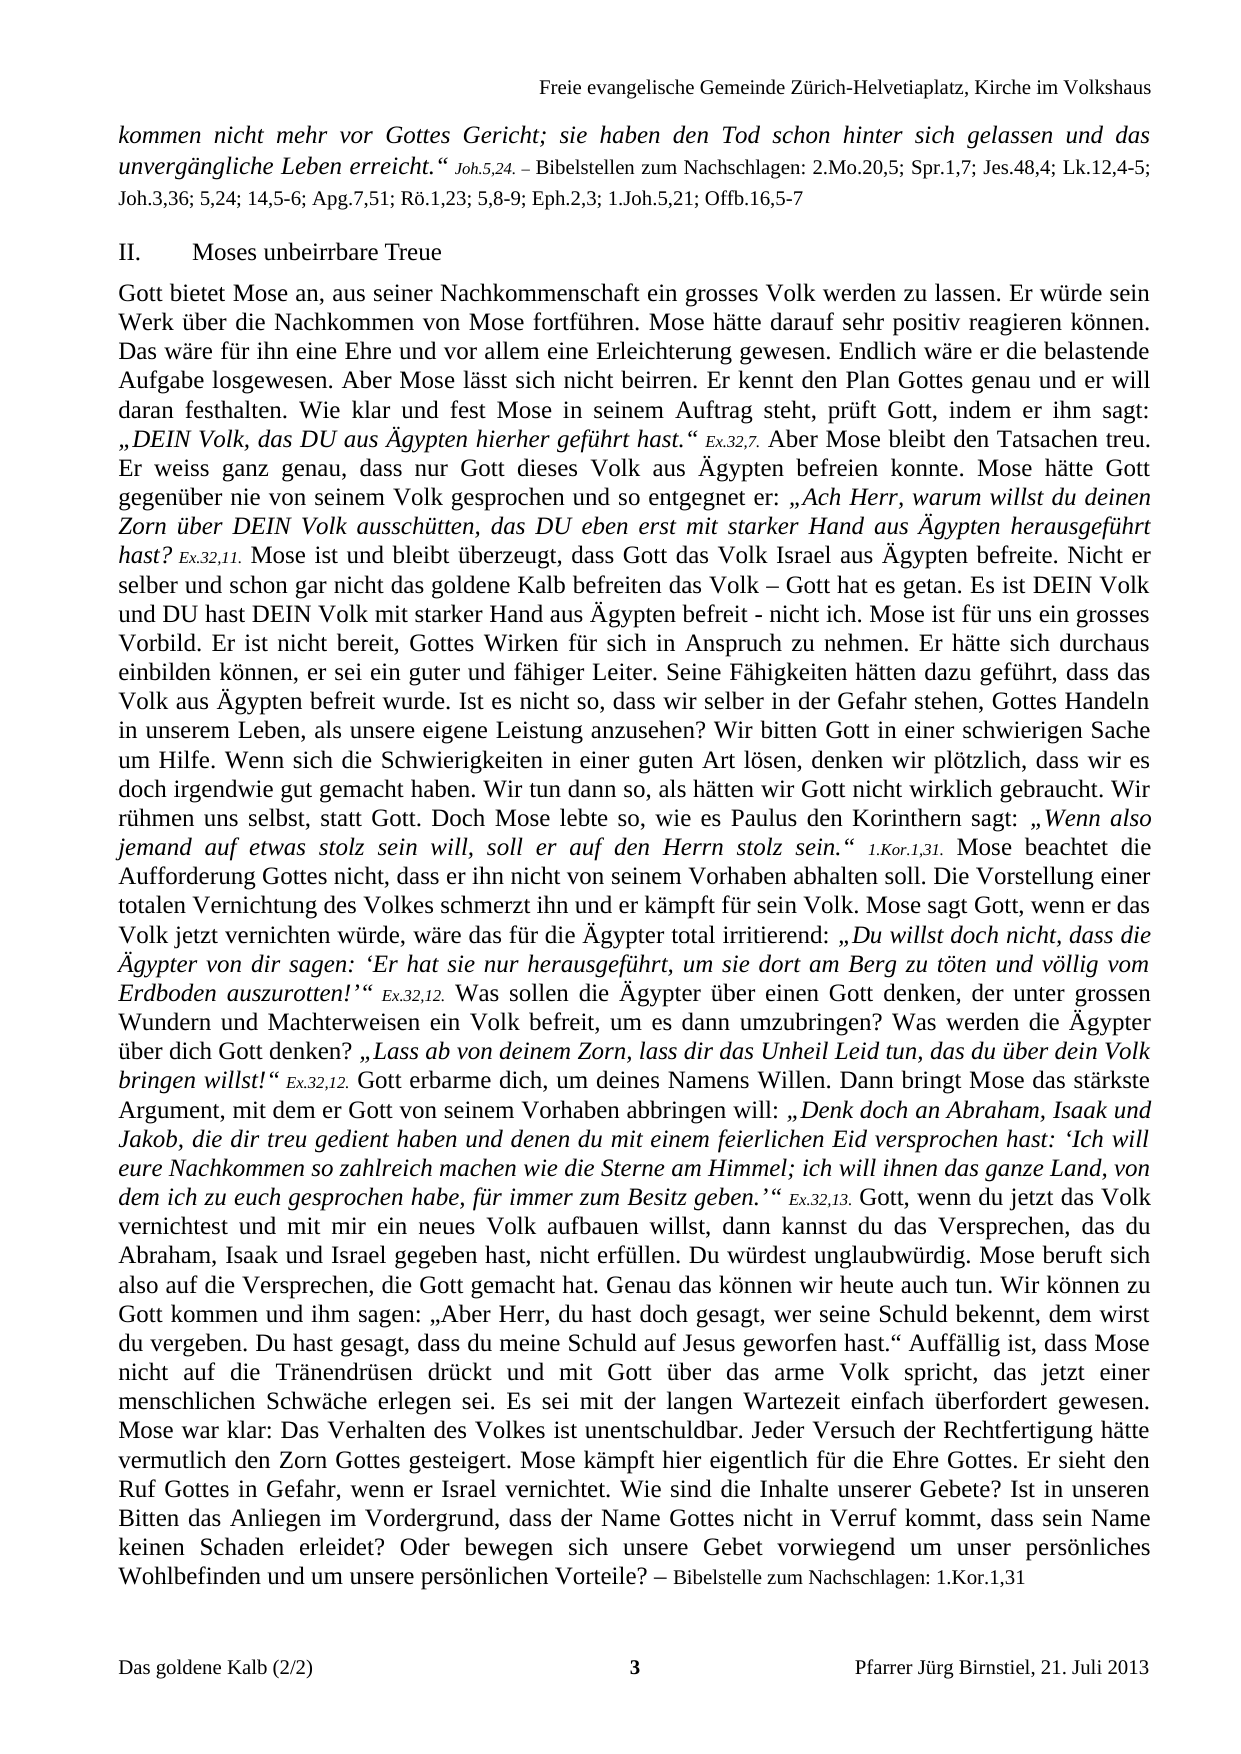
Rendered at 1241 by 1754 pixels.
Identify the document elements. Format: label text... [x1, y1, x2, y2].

subtitle Moses unbeirrbare Treue [118, 237, 1152, 266]
text Gott bietet Mose an, aus seiner Nachkommenschaft ein grosses Volk werden zu lassen. Er würde sein Werk über die Nachkommen von Mose fortführen. Mose hätte darauf sehr positiv reagieren können. Das wäre für ihn eine Ehre und vor allem eine Erleichterung gewesen. Endlich wäre er die belastende Aufgabe losgewesen. Aber Mose lässt sich nicht beirren. Er kennt den Plan Gottes genau und er will daran festhalten. Wie klar und fest Mose in seinem Auftrag steht, prüft Gott, indem er ihm sagt: „DEIN Volk, das DU aus Ägypten hierher geführt hast.“ Ex.32,7. Aber Mose bleibt den Tatsachen treu. Er weiss ganz genau, dass nur Gott dieses Volk aus Ägypten befreien konnte. Mose hätte Gott gegenüber nie von seinem Volk gesprochen und so entgegnet er: „Ach Herr, warum willst du deinen Zorn über DEIN Volk ausschütten, das DU eben erst mit starker Hand aus Ägypten herausgeführt hast? Ex.32,11. Mose ist und bleibt überzeugt, dass Gott das Volk Israel aus Ägypten befreite. Nicht er selber und schon gar nicht das goldene Kalb befreiten das Volk – Gott hat es getan. Es ist DEIN Volk und DU hast DEIN Volk mit starker Hand aus Ägypten befreit - nicht ich. Mose ist für uns ein grosses Vorbild. Er ist nicht bereit, Gottes Wirken für sich in Anspruch zu nehmen. Er hätte sich durchaus einbilden können, er sei ein guter und fähiger Leiter. Seine Fähigkeiten hätten dazu geführt, dass das Volk aus Ägypten befreit wurde. Ist es nicht so, dass wir selber in der Gefahr stehen, Gottes Handeln in unserem Leben, als unsere eigene Leistung anzusehen? Wir bitten Gott in einer schwierigen Sache um Hilfe. Wenn sich die Schwierigkeiten in einer guten Art lösen, denken wir plötzlich, dass wir es doch irgendwie gut gemacht haben. Wir tun dann so, als hätten wir Gott nicht wirklich gebraucht. Wir rühmen uns selbst, statt Gott. Doch Mose lebte so, wie es Paulus den Korinthern sagt: „Wenn also jemand auf etwas stolz sein will, soll er auf den Herrn stolz sein.“ 1.Kor.1,31. Mose beachtet die Aufforderung Gottes nicht, dass er ihn nicht von seinem Vorhaben abhalten soll. Die Vorstellung einer totalen Vernichtung des Volkes schmerzt ihn und er kämpft für sein Volk. Mose sagt Gott, wenn er das Volk jetzt vernichten würde, wäre das für die Ägypter total irritierend: „Du willst doch nicht, dass die Ägypter von dir sagen: ‘Er hat sie nur herausgeführt, um sie dort am Berg zu töten und völlig vom Erdboden auszurotten!’“ Ex.32,12. Was sollen die Ägypter über einen Gott denken, der unter grossen Wundern und Machterweisen ein Volk befreit, um es dann umzubringen? Was werden die Ägypter über dich Gott denken? „Lass ab von deinem Zorn, lass dir das Unheil Leid tun, das du über dein Volk bringen willst!“ Ex.32,12. Gott erbarme dich, um deines Namens Willen. Dann bringt Mose das stärkste Argument, mit dem er Gott von seinem Vorhaben abbringen will: „Denk doch an Abraham, Isaak und Jakob, die dir treu gedient haben und denen du mit einem feierlichen Eid versprochen hast: ‘Ich will eure Nachkommen so zahlreich machen wie die Sterne am Himmel; ich will ihnen das ganze Land, von dem ich zu euch gesprochen habe, für immer zum Besitz geben.’“ Ex.32,13. Gott, wenn du jetzt das Volk vernichtest und mit mir ein neues Volk aufbauen willst, dann kannst du das Versprechen, das du Abraham, Isaak und Israel gegeben hast, nicht erfüllen. Du würdest unglaubwürdig. Mose beruft sich also auf die Versprechen, die Gott gemacht hat. Genau das können wir heute auch tun. Wir können zu Gott kommen und ihm sagen: „Aber Herr, du hast doch gesagt, wer seine Schuld bekennt, dem wirst du vergeben. Du hast gesagt, dass du meine Schuld auf Jesus geworfen hast.“ Auffällig ist, dass Mose nicht auf die Tränendrüsen drückt und mit Gott über das arme Volk spricht, das jetzt einer menschlichen Schwäche erlegen sei. Es sei mit der langen Wartezeit einfach überfordert gewesen. Mose war klar: Das Verhalten des Volkes ist unentschuldbar. Jeder Versuch der Rechtfertigung hätte vermutlich den Zorn Gottes gesteigert. Mose kämpft hier eigentlich für die Ehre Gottes. Er sieht den Ruf Gottes in Gefahr, wenn er Israel vernichtet. Wie sind die Inhalte unserer Gebete? Ist in unseren Bitten das Anliegen im Vordergrund, dass der Name Gottes nicht in Verruf kommt, dass sein Name keinen Schaden erleidet? Oder bewegen sich unsere Gebet vorwiegend um unser persönliches Wohlbefinden und um unsere persönlichen Vorteile? – Bibelstelle zum Nachschlagen: 1.Kor.1,31 [118, 278, 1152, 1591]
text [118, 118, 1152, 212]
